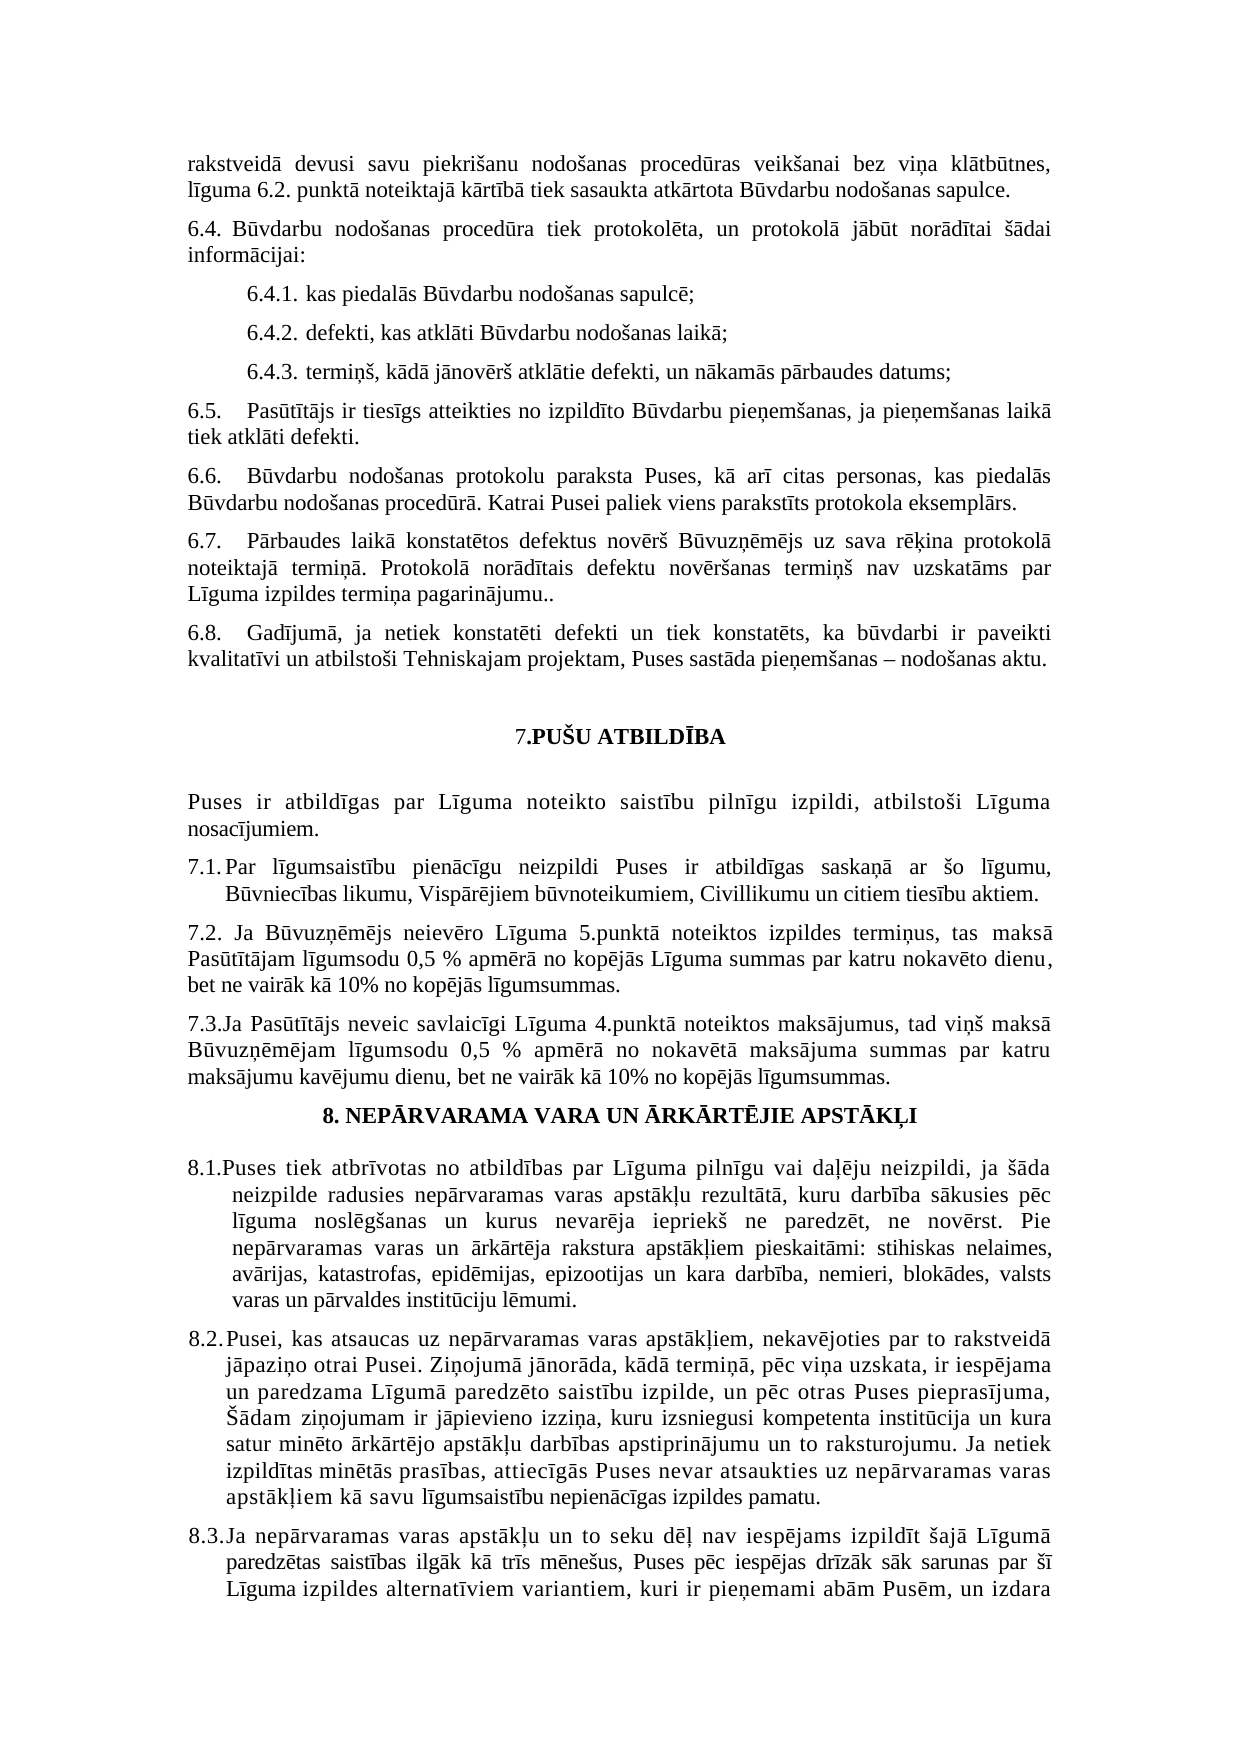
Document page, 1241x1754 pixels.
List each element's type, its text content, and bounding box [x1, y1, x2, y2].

list Gadījumā, ja netiek konstatēti defekti un tiek konstatēts, ka būvdarbi ir paveikti kvalitatīvi un atbilstoši Tehniskajam projektam, Puses sastāda pieņemšanas – nodošanas aktu. [187, 619, 1053, 672]
list termiņš, kādā jānovērš atklātie defekti, un nākamās pārbaudes datums; [187, 358, 1053, 384]
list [187, 150, 1053, 203]
list Pusei, kas atsaucas uz nepārvaramas varas apstākļiem, nekavējoties par to rakstveidā jāpaziņo otrai Pusei. Ziņojumā jānorāda, kādā termiņā, pēc viņa uzskata, ir iespējama un paredzama Līgumā paredzēto saistību izpilde, un pēc otras Puses pieprasījuma, Šādam ziņojumam ir jāpievieno , kuru izsniegusi kompetenta institūcija un kura satur minēto ārkārtējo apstākļu darbības apstiprinājumu un to raksturojumu. Ja netiek izpildītas minētās prasības, attiecīgās Puses nevar atsaukties uz nepārvaramas varas apstākļiem kā savu līgumsaistību nepienācīgas izpildes pamatu. [188, 1325, 1053, 1509]
list kas piedalās Būvdarbu nodošanas sapulcē; [187, 280, 1053, 307]
list Pārbaudes laikā konstatētos defektus novērš Būvuzņēmējs uz sava rēķina protokolā noteiktajā termiņā. Protokolā norādītais defektu novēršanas termiņš nav uzskatāms par Līguma izpildes termiņa pagarinājumu.. [187, 527, 1053, 606]
subtitle 8. NEPĀRVARAMA VARA UN ĀRKĀRTĒJIE APSTĀKĻI [187, 1102, 1053, 1128]
list Par līgumsaistību pienācīgu neizpildi Puses ir atbildīgas saskaņā ar šo līgumu, Būvniecības likumu, Vispārējiem būvnoteikumiem, Civillikumu un citiem tiesību aktiem. [187, 853, 1053, 906]
text Puses ir atbildīgas par Līguma noteikto saistību pilnīgu izpildi, atbilstoši Līguma nosacījumiem. [187, 788, 1053, 841]
list Būvdarbu nodošanas procedūra tiek protokolēta, un protokolā jābūt norādītai šādai informācijai: [187, 215, 1053, 268]
subtitle 7.PUŠU ATBILDĪBA [187, 723, 1053, 749]
list Būvdarbu nodošanas protokolu paraksta Puses, kā arī citas personas, kas piedalās Būvdarbu nodošanas procedūrā. Katrai Pusei paliek viens parakstīts protokola eksemplārs. [187, 462, 1053, 515]
text 8.1.Puses tiek atbrīvotas no atbildības par Līguma pilnīgu vai daļēju neizpildi, ja šāda neizpilde radusies nepārvaramas varas apstākļu rezultātā, kuru darbība sākusies pēc līguma noslēgšanas un kurus nevarēja iepriekš ne paredzēt, ne novērst. Pie nepārvaramas varas un ārkārtēja rakstura apstākļiem pieskaitāmi: stihiskas nelaimes, avārijas, katastrofas, epidēmijas, epizootijas un kara darbība, nemieri, blokādes, valsts varas un pārvaldes institūciju lēmumi. [187, 1154, 1053, 1313]
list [188, 1522, 1053, 1601]
list defekti, kas atklāti Būvdarbu nodošanas laikā; [187, 319, 1053, 346]
list Pasūtītājs ir tiesīgs atteikties no izpildīto Būvdarbu pieņemšanas, ja pieņemšanas laikā tiek atklāti defekti. [187, 397, 1053, 450]
text 7.3.Ja Pasūtītājs neveic savlaicīgi Līguma 4.punktā noteiktos maksājumus, tad viņš maksā Būvuzņēmējam līgumsodu 0,5 % apmērā no nokavētā maksājuma summas par katru maksājumu kavējumu dienu, bet ne vairāk kā 10% no kopējās līgumsummas. [187, 1010, 1053, 1089]
text 7.2. Ja Būvuzņēmējs neievēro Līguma 5.punktā noteiktos izpildes termiņus, tas maksā Pasūtītājam līgumsodu 0,5 % apmērā no kopējās Līguma summas par katru nokavēto dienu, bet ne vairāk kā 10% no kopējās līgumsummas. [187, 919, 1053, 998]
